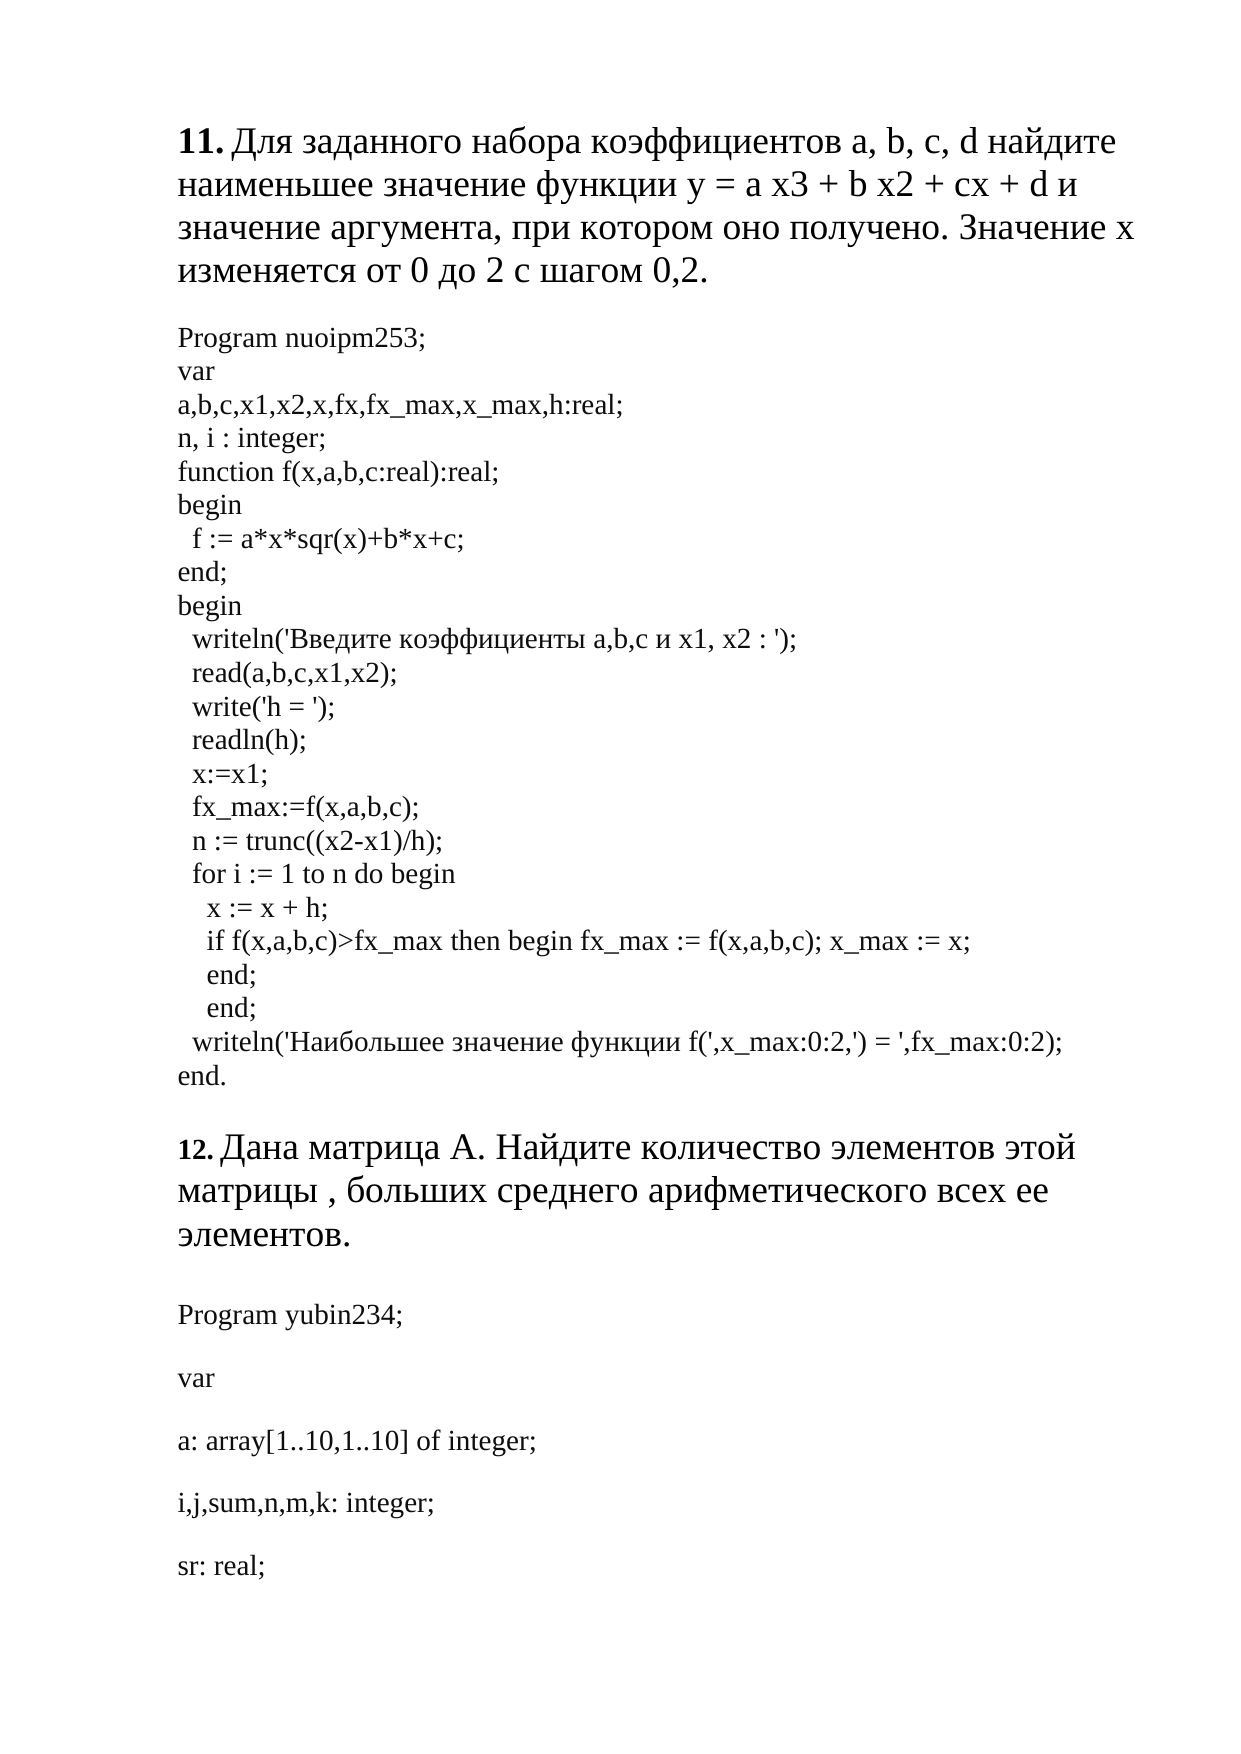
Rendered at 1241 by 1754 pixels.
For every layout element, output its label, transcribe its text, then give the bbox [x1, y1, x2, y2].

text readln(h); [177, 722, 1152, 756]
text writeln('Введите коэффициенты a,b,c и x1, x2 : '); [177, 622, 1152, 655]
text x:=x1; [177, 756, 1152, 789]
text read(a,b,c,x1,x2); [177, 655, 1152, 689]
text function f(x,a,b,c:real):real; [177, 454, 1152, 487]
text for i := 1 to n do begin [177, 856, 1152, 890]
text fx_max:=f(x,a,b,c); [177, 789, 1152, 823]
text n, i : integer; [177, 420, 1152, 454]
text 12. Дана матрица A. Найдите количество элементов этой матрицы , больших среднего арифметического всех ее элементов. [177, 1125, 1152, 1254]
text end. [177, 1058, 1152, 1091]
text var [177, 1360, 1152, 1393]
text end; [177, 554, 1152, 588]
text end; [177, 957, 1152, 991]
text if f(x,a,b,c)>fx_max then begin fx_max := f(x,a,b,c); x_max := x; [177, 923, 1152, 957]
text 11. Для заданного набора коэффициентов a, b, c, d найдите наименьшее значение функции y = a x3 + b x2 + cx + d и значение аргумента, при котором оно получено. Значение х изменяется от 0 до 2 с шагом 0,2. [177, 118, 1152, 291]
text var [177, 353, 1152, 387]
text x := x + h; [177, 890, 1152, 923]
text begin [177, 487, 1152, 521]
text i,j,sum,n,m,k: integer; [177, 1485, 1152, 1519]
text a,b,c,x1,x2,x,fx,fx_max,x_max,h:real; [177, 387, 1152, 420]
text a: array[1..10,1..10] of integer; [177, 1423, 1152, 1456]
text end; [177, 991, 1152, 1024]
text begin [177, 588, 1152, 622]
text writeln('Наибольшее значение функции f(',x_max:0:2,') = ',fx_max:0:2); [177, 1024, 1152, 1058]
text n := trunc((x2-x1)/h); [177, 823, 1152, 856]
text f := a*x*sqr(x)+b*x+c; [177, 521, 1152, 554]
text write('h = '); [177, 689, 1152, 722]
text Program nuoipm253; [177, 320, 1152, 353]
text sr: real; [177, 1548, 1152, 1582]
text Program yubin234; [177, 1297, 1152, 1331]
